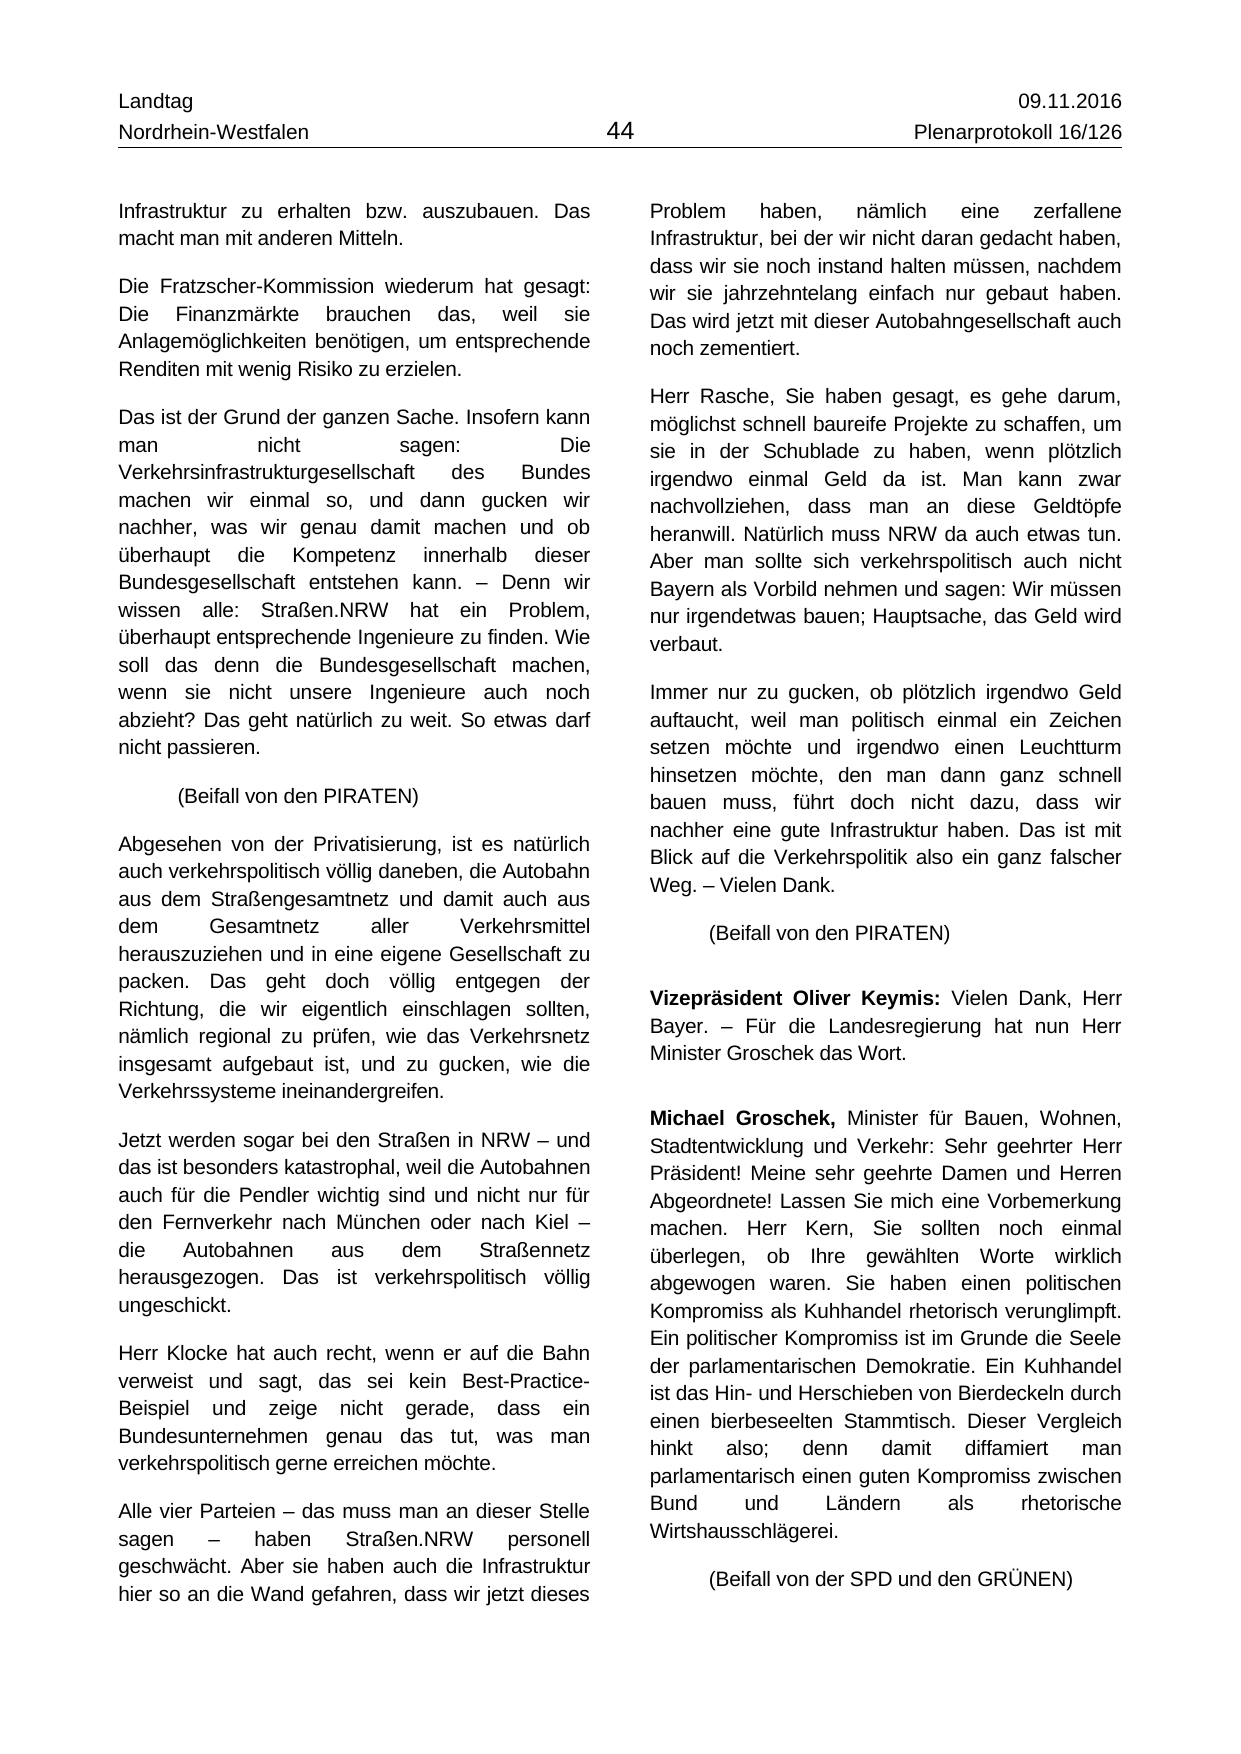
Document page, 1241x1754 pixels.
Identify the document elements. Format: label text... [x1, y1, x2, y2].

text (Beifall von der SPD und den GRÜNEN) [709, 1567, 1122, 1591]
text Abgesehen von der Privatisierung, ist es natürlich auch verkehrspolitisch völlig daneben, die Autobahn aus dem Straßengesamtnetz und damit auch aus dem Gesamtnetz aller Verkehrsmittel herauszuziehen und in eine eigene Gesellschaft zu packen. Das geht doch völlig entgegen der Richtung, die wir eigentlich einschlagen sollten, nämlich regional zu prüfen, wie das Verkehrsnetz insgesamt aufgebaut ist, und zu gucken, wie die Verkehrssysteme ineinandergreifen. [118, 832, 591, 1103]
text Michael Groschek, Minister für Bauen, Wohnen, Stadtentwicklung und Verkehr: Sehr geehrter Herr Präsident! Meine sehr geehrte Damen und Herren Abgeordnete! Lassen Sie mich eine Vorbemerkung machen. Herr Kern, Sie sollten noch einmal überlegen, ob Ihre gewählten Worte wirklich abgewogen waren. Sie haben einen politischen Kompromiss als Kuhhandel rhetorisch verunglimpft. Ein politischer Kompromiss ist im Grunde die Seele der parlamentarischen Demokratie. Ein Kuhhandel ist das Hin- und Herschieben von Bierdeckeln durch einen bierbeseelten Stammtisch. Dieser Vergleich hinkt also; denn damit diffamiert man parlamentarisch einen guten Kompromiss zwischen Bund und Ländern als rhetorische Wirtshausschlägerei. [649, 1106, 1122, 1542]
text (Beifall von den PIRATEN) [177, 783, 591, 807]
text Jetzt werden sogar bei den Straßen in NRW – und das ist besonders katastrophal, weil die Autobahnen auch für die Pendler wichtig sind und nicht nur für den Fernverkehr nach München oder nach Kiel – die Autobahnen aus dem Straßennetz herausgezogen. Das ist verkehrspolitisch völlig ungeschickt. [118, 1128, 591, 1317]
text Immer nur zu gucken, ob plötzlich irgendwo Geld auftaucht, weil man politisch einmal ein Zeichen setzen möchte und irgendwo einen Leuchtturm hinsetzen möchte, den man dann ganz schnell bauen muss, führt doch nicht dazu, dass wir nachher eine gute Infrastruktur haben. Das ist mit Blick auf die Verkehrspolitik also ein ganz falscher Weg. – Vielen Dank. [649, 680, 1122, 897]
text Herr Rasche, Sie haben gesagt, es gehe darum, möglichst schnell baureife Projekte zu schaffen, um sie in der Schublade zu haben, wenn plötzlich irgendwo einmal Geld da ist. Man kann zwar nachvollziehen, dass man an diese Geldtöpfe heranwill. Natürlich muss NRW da auch etwas tun. Aber man sollte sich verkehrspolitisch auch nicht Bayern als Vorbild nehmen und sagen: Wir müssen nur irgendetwas bauen; Hauptsache, das Geld wird verbaut. [649, 384, 1122, 656]
text Herr Klocke hat auch recht, wenn er auf die Bahn verweist und sagt, das sei kein Best-Practice-Beispiel und zeige nicht gerade, dass ein Bundesunternehmen genau das tut, was man verkehrspolitisch gerne erreichen möchte. [118, 1341, 591, 1475]
text Das ist der Grund der ganzen Sache. Insofern kann man nicht sagen: Die Verkehrsinfrastrukturgesellschaft des Bundes machen wir einmal so, und dann gucken wir nachher, was wir genau damit machen und ob überhaupt die Kompetenz innerhalb dieser Bundesgesellschaft entstehen kann. – Denn wir wissen alle: Straßen.NRW hat ein Problem, überhaupt entsprechende Ingenieure zu finden. Wie soll das denn die Bundesgesellschaft machen, wenn sie nicht unsere Ingenieure auch noch abzieht? Das geht natürlich zu weit. So etwas darf nicht passieren. [118, 405, 591, 759]
text Vizepräsident Oliver Keymis: Vielen Dank, Herr Bayer. – Für die Landesregierung hat nun Herr Minister Groschek das Wort. [649, 986, 1122, 1065]
text Die Fratzscher-Kommission wiederum hat gesagt: Die Finanzmärkte brauchen das, weil sie Anlagemöglichkeiten benötigen, um entsprechende Renditen mit wenig Risiko zu erzielen. [118, 274, 591, 381]
text Alle vier Parteien – das muss man an dieser Stelle sagen – haben Straßen.NRW personell geschwächt. Aber sie haben auch die Infrastruktur hier so an die Wand gefahren, dass wir jetzt dieses Problem haben, nämlich eine zerfallene Infrastruktur, bei der wir nicht daran gedacht haben, dass wir sie noch instand halten müssen, nachdem wir sie jahrzehntelang einfach nur gebaut haben. Das wird jetzt mit dieser Autobahngesellschaft auch noch zementiert. [118, 1499, 591, 1606]
text (Beifall von den PIRATEN) [709, 921, 1122, 945]
text Alle vier Parteien – das muss man an dieser Stelle sagen – haben Straßen.NRW personell geschwächt. Aber sie haben auch die Infrastruktur hier so an die Wand gefahren, dass wir jetzt dieses Problem haben, nämlich eine zerfallene Infrastruktur, bei der wir nicht daran gedacht haben, dass wir sie noch instand halten müssen, nachdem wir sie jahrzehntelang einfach nur gebaut haben. Das wird jetzt mit dieser Autobahngesellschaft auch noch zementiert. [649, 198, 1122, 360]
